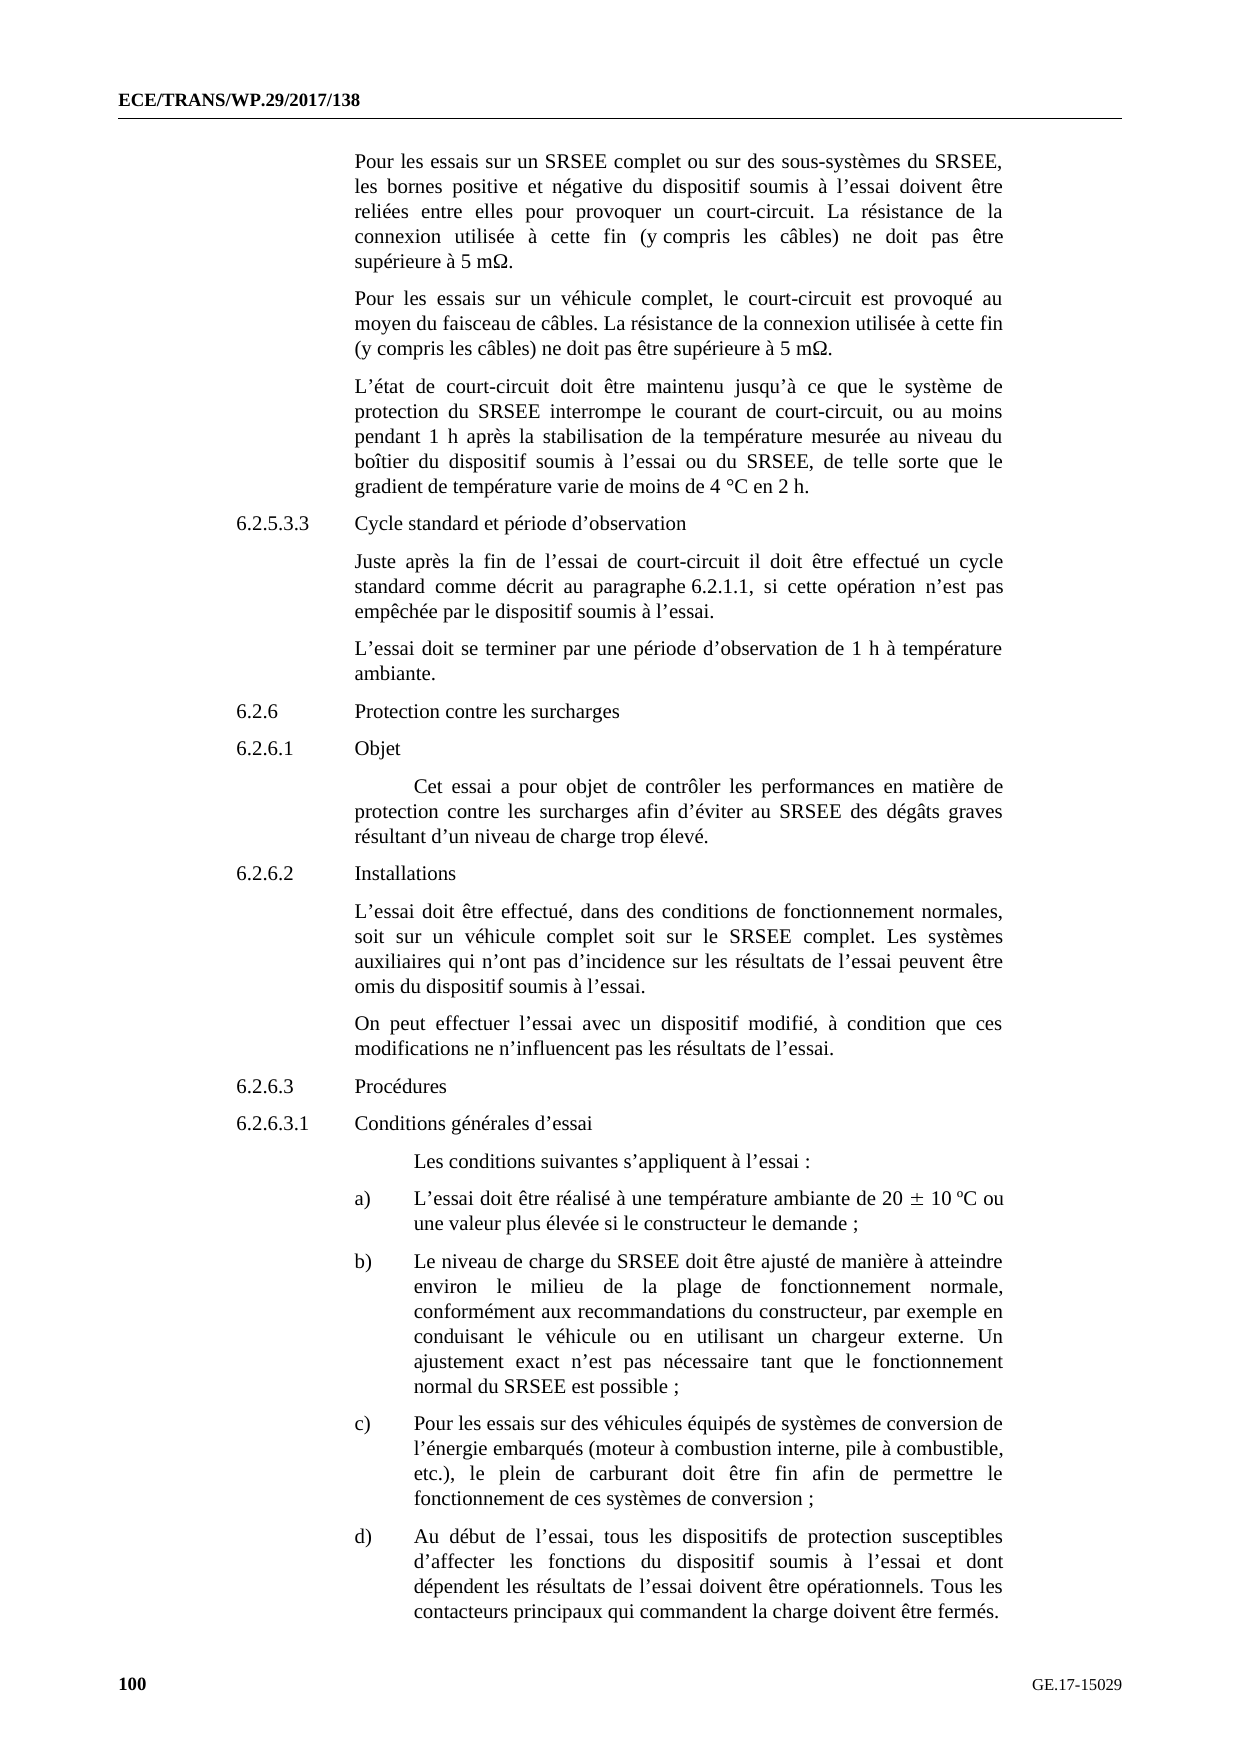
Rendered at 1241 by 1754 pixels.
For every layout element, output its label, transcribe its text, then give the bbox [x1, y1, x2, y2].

text On peut effectuer l’essai avec un dispositif modifié, à condition que ces modifications ne n’influencent pas les résultats de l’essai. [354, 1010, 1004, 1060]
text b) Le niveau de charge du SRSEE doit être ajusté de manière à atteindre environ le milieu de la plage de fonctionnement normale, conformément aux recommandations du constructeur, par exemple en conduisant le véhicule ou en utilisant un chargeur externe. Un ajustement exact n’est pas nécessaire tant que le fonctionnement normal du SRSEE est possible ; [354, 1248, 1004, 1398]
text Pour les essais sur un véhicule complet, le court-circuit est provoqué au moyen du faisceau de câbles. La résistance de la connexion utilisée à cette fin (y compris les câbles) ne doit pas être supérieure à 5 mΩ. [354, 285, 1004, 360]
text 6.2.6.1 Objet [236, 735, 1004, 760]
text 6.2.6.3.1 Conditions générales d’essai [236, 1110, 1004, 1135]
text 6.2.6.2 Installations [236, 860, 1004, 885]
text a) L’essai doit être réalisé à une température ambiante de 20 10 ºC ou une valeur plus élevée si le constructeur le demande ; [354, 1185, 1004, 1235]
text Les conditions suivantes s’appliquent à l’essai : [354, 1148, 1004, 1173]
text L’essai doit se terminer par une période d’observation de 1 h à température ambiante. [354, 635, 1004, 685]
text L’essai doit être effectué, dans des conditions de fonctionnement normales, soit sur un véhicule complet soit sur le SRSEE complet. Les systèmes auxiliaires qui n’ont pas d’incidence sur les résultats de l’essai peuvent être omis du dispositif soumis à l’essai. [354, 898, 1004, 998]
text 6.2.6.3 Procédures [236, 1073, 1004, 1098]
text c) Pour les essais sur des véhicules équipés de systèmes de conversion de l’énergie embarqués (moteur à combustion interne, pile à combustible, etc.), le plein de carburant doit être fin afin de permettre le fonctionnement de ces systèmes de conversion ; [354, 1410, 1004, 1510]
text L’état de court-circuit doit être maintenu jusqu’à ce que le système de protection du SRSEE interrompe le courant de court-circuit, ou au moins pendant 1 h après la stabilisation de la température mesurée au niveau du boîtier du dispositif soumis à l’essai ou du SRSEE, de telle sorte que le gradient de température varie de moins de 4 °C en 2 h. [354, 373, 1004, 498]
text Pour les essais sur un SRSEE complet ou sur des sous-systèmes du SRSEE, les bornes positive et négative du dispositif soumis à l’essai doivent être reliées entre elles pour provoquer un court-circuit. La résistance de la connexion utilisée à cette fin (y compris les câbles) ne doit pas être supérieure à 5 mΩ. [354, 148, 1004, 273]
text 6.2.5.3.3 Cycle standard et période d’observation [236, 510, 1004, 535]
text d) Au début de l’essai, tous les dispositifs de protection susceptibles d’affecter les fonctions du dispositif soumis à l’essai et dont dépendent les résultats de l’essai doivent être opérationnels. Tous les contacteurs principaux qui commandent la charge doivent être fermés. [354, 1523, 1004, 1623]
text Juste après la fin de l’essai de court-circuit il doit être effectué un cycle standard comme décrit au paragraphe 6.2.1.1, si cette opération n’est pas empêchée par le dispositif soumis à l’essai. [354, 548, 1004, 623]
text 6.2.6 Protection contre les surcharges [236, 698, 1004, 723]
text Cet essai a pour objet de contrôler les performances en matière de protection contre les surcharges afin d’éviter au SRSEE des dégâts graves résultant d’un niveau de charge trop élevé. [354, 773, 1004, 848]
